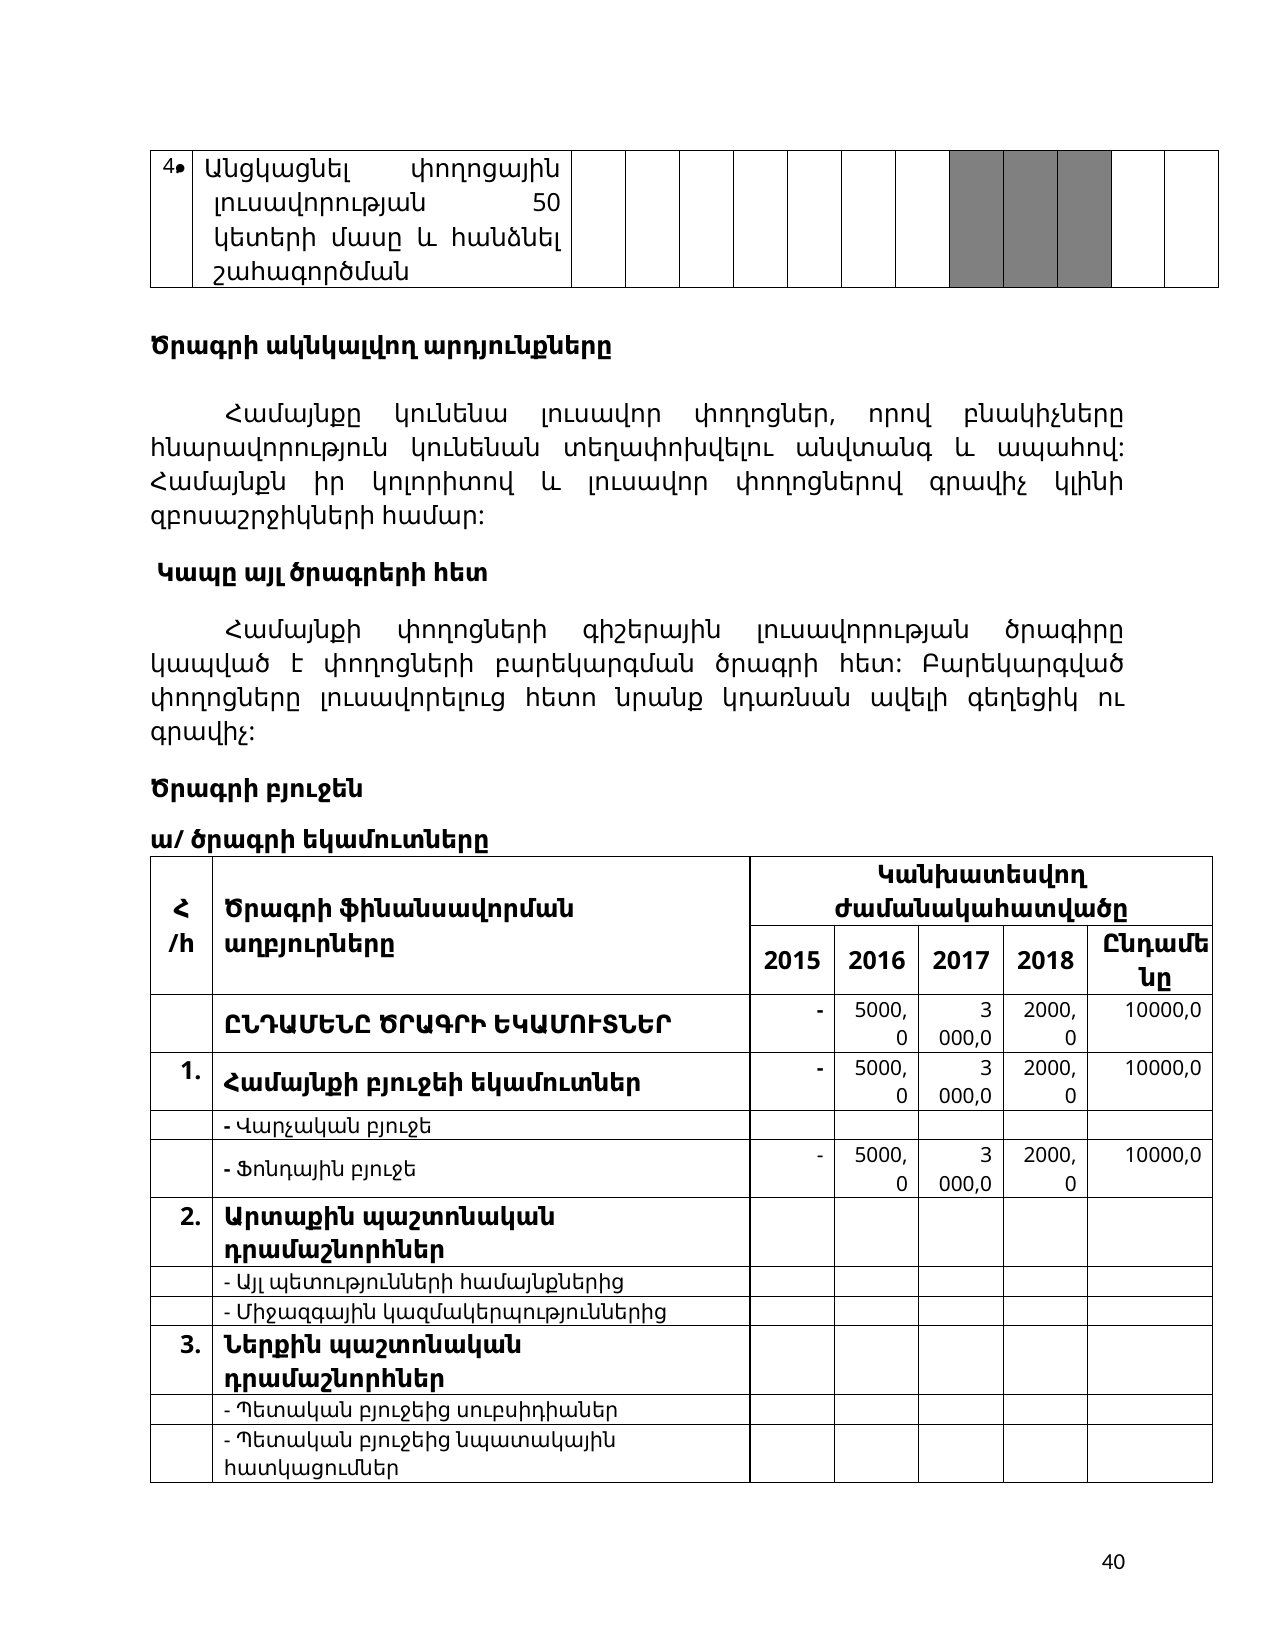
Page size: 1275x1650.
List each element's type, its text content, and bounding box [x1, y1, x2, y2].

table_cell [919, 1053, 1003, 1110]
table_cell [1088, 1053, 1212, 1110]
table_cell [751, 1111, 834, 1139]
text Համայնքը կունենա լուսավոր փողոցներ, որով բնակիչները հնարավորություն կունենան տեղափոխվելու անվտանգ և ապահով: Համայնքն իր կոլորիտով և լուսավոր փողոցներով գրավիչ կլինի զբոսաշրջիկների համար: [150, 396, 1125, 532]
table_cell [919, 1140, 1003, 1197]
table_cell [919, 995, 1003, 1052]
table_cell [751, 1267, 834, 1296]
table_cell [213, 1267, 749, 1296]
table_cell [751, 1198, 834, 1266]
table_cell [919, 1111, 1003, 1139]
text Ծրագրի ակնկալվող արդյունքները [150, 327, 1125, 362]
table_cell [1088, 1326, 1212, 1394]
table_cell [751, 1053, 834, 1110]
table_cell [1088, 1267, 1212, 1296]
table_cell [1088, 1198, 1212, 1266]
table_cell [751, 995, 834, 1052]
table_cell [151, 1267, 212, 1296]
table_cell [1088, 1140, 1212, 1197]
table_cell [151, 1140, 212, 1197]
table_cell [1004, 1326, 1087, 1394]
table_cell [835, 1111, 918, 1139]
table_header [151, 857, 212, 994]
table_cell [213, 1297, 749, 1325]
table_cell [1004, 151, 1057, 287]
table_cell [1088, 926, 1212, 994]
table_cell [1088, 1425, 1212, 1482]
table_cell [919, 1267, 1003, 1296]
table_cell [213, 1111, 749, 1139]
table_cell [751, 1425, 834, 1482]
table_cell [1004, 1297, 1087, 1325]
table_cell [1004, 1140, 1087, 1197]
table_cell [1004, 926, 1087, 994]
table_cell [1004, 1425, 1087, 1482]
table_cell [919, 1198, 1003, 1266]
text Համայնքի փողոցների գիշերային լուսավորության ծրագիրը կապված է փողոցների բարեկարգման ծրագրի հետ: Բարեկարգված փողոցները լուսավորելուց հետո նրանք կդառնան ավելի գեղեցիկ ու գրավիչ: [150, 611, 1125, 748]
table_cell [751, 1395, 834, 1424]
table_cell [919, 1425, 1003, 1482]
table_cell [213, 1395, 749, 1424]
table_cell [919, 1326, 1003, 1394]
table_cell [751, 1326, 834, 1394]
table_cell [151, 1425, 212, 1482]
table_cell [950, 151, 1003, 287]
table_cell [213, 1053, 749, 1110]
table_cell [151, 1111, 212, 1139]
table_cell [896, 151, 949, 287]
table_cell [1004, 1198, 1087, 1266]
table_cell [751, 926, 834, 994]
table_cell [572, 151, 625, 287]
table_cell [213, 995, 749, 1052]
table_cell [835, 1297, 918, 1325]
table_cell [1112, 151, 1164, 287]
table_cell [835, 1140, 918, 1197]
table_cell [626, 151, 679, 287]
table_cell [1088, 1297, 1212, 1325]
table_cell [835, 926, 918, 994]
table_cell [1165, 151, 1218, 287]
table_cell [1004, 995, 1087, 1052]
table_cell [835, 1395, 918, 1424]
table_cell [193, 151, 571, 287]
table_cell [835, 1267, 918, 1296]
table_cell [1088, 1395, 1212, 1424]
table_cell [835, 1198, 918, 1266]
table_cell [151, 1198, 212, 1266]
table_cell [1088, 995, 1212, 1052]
text ա/ ծրագրի եկամուտները [150, 821, 1125, 856]
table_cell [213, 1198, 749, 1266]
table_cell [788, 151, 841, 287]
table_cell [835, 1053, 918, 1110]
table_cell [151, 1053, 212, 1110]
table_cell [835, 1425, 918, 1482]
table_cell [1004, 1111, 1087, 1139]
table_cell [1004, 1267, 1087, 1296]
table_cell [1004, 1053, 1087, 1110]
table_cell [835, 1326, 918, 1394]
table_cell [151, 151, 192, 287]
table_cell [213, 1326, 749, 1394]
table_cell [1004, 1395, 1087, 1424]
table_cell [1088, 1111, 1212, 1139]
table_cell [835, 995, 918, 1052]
text Ծրագրի բյուջեն [150, 770, 1125, 804]
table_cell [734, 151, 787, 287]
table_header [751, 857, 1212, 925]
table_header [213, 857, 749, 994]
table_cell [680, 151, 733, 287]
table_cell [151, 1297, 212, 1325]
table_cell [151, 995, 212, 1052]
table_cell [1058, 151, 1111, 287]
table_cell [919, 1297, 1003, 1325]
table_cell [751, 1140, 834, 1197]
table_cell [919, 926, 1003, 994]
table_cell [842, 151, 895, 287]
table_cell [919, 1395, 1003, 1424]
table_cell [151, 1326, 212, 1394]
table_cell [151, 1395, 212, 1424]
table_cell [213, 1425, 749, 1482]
text Կապը այլ ծրագրերի հետ [150, 554, 1125, 589]
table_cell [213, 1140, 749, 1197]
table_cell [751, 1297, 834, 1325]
